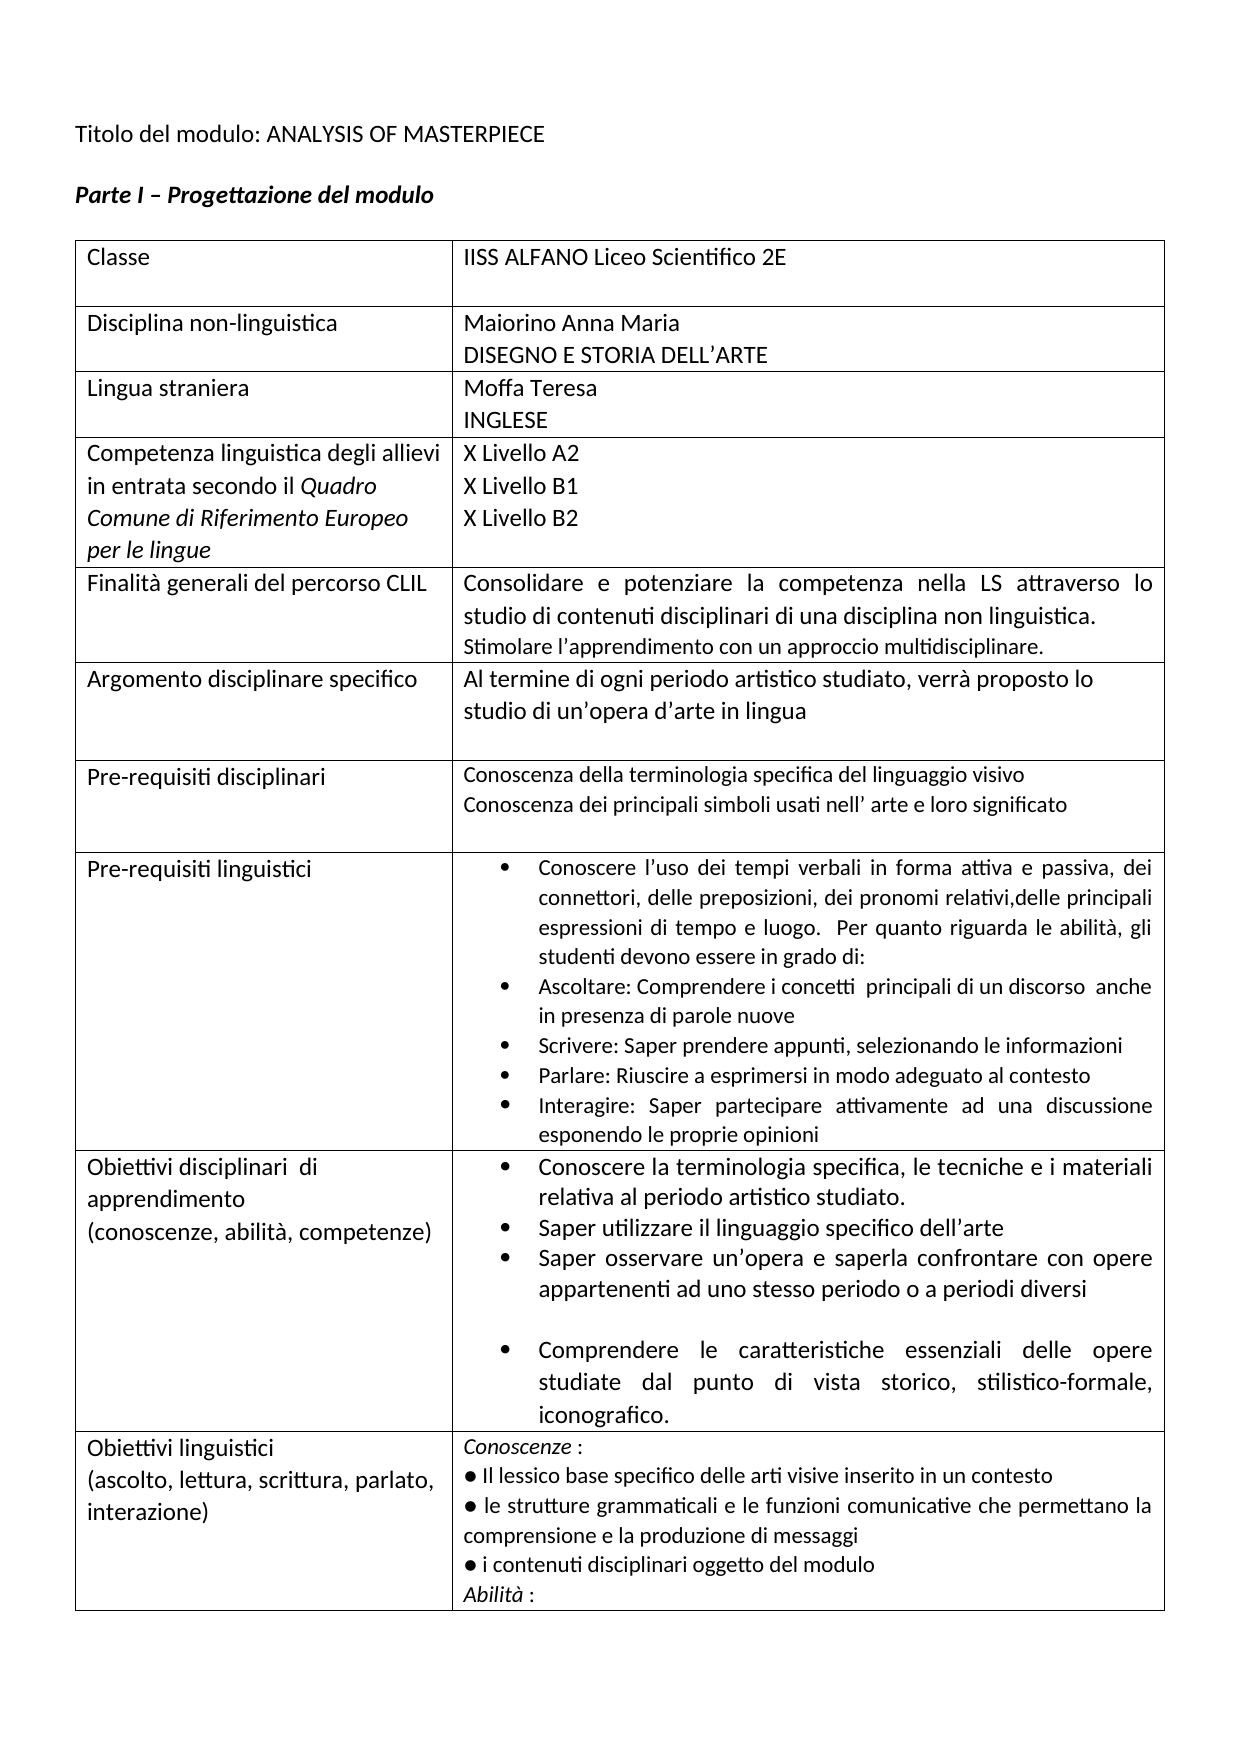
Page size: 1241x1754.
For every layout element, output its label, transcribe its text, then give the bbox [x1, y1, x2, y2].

text Parte I – Progettazione del modulo [75, 179, 1165, 210]
table_cell Moffa Teresa INGLESE [453, 372, 1164, 437]
table_cell Disciplina non-linguistica [76, 307, 452, 371]
table_cell Maiorino Anna Maria DISEGNO E STORIA DELL’ARTE [453, 307, 1164, 371]
table_header IISS ALFANO Liceo Scientifico 2E [453, 241, 1164, 306]
table_cell Al termine di ogni periodo artistico studiato, verrà proposto lo studio di un’opera d’arte in lingua [453, 663, 1164, 759]
text Titolo del modulo: ANALYSIS OF MASTERPIECE [75, 118, 1165, 149]
table_cell Competenza linguistica degli allievi in entrata secondo il Quadro Comune di Riferimento Europeo per le lingue [76, 438, 452, 567]
table_cell Conoscere l’uso dei tempi verbali in forma attiva e passiva, dei connettori, delle preposizioni, dei pronomi relativi,delle principali espressioni di tempo e luogo. Per quanto riguarda le abilità, gli studenti devono essere in grado di: Ascoltare: Comprendere i concetti principali di un discorso anche in presenza di parole nuove Scrivere: Saper prendere appunti, selezionando le informazioni Parlare: Riuscire a esprimersi in modo adeguato al contesto Interagire: Saper partecipare attivamente ad una discussione esponendo le proprie opinioni [453, 853, 1164, 1150]
table_cell Lingua straniera [76, 372, 452, 437]
table_cell Argomento disciplinare specifico [76, 663, 452, 759]
table_cell Conoscere la terminologia specifica, le tecniche e i materiali relativa al periodo artistico studiato. Saper utilizzare il linguaggio specifico dell’arte Saper osservare un’opera e saperla confrontare con opere appartenenti ad uno stesso periodo o a periodi diversi Comprendere le caratteristiche essenziali delle opere studiate dal punto di vista storico, stilistico-formale, iconografico. [453, 1151, 1164, 1431]
table_cell Pre-requisiti linguistici [76, 853, 452, 1150]
table_cell Finalità generali del percorso CLIL [76, 568, 452, 662]
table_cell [76, 1432, 452, 1610]
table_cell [453, 1432, 1164, 1610]
table_header Classe [76, 241, 452, 306]
table_cell X Livello A2 X Livello B1 X Livello B2 [453, 438, 1164, 567]
table_cell Consolidare e potenziare la competenza nella LS attraverso lo studio di contenuti disciplinari di una disciplina non linguistica. Stimolare l’apprendimento con un approccio multidisciplinare. [453, 568, 1164, 662]
table_cell Obiettivi disciplinari di apprendimento (conoscenze, abilità, competenze) [76, 1151, 452, 1431]
table_cell Pre-requisiti disciplinari [76, 761, 452, 852]
table_cell Conoscenza della terminologia specifica del linguaggio visivo Conoscenza dei principali simboli usati nell’ arte e loro significato [453, 761, 1164, 852]
